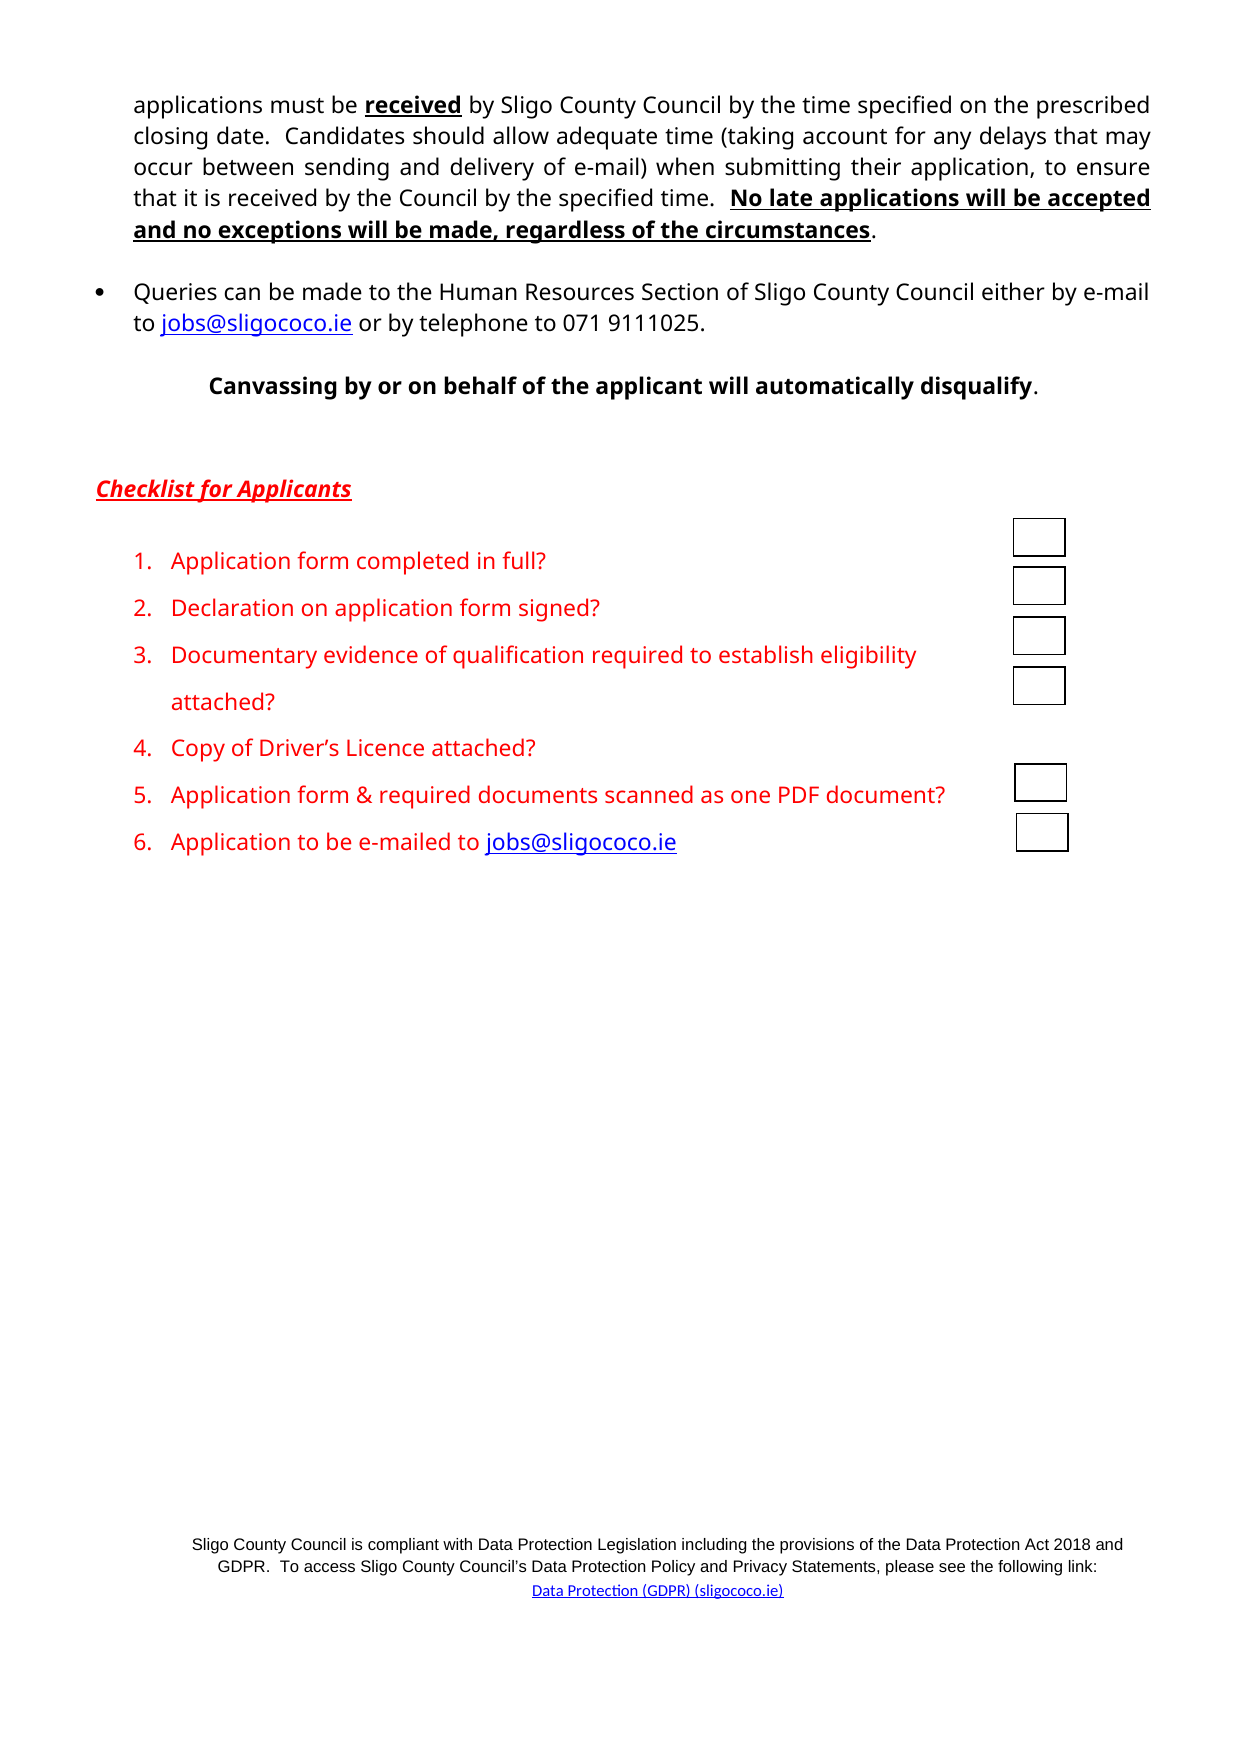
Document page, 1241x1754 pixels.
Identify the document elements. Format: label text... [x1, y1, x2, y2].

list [96, 89, 1152, 245]
list Canvassing by or on behalf of the applicant will automatically disqualify. [96, 370, 1152, 401]
list Queries can be made to the Human Resources Section of Sligo County Council either by e-mail to jobs@sligococo.ie or by telephone to 071 9111025. [96, 276, 1152, 339]
list Application form completed in full? [133, 545, 1152, 576]
list Declaration on application form signed? [133, 592, 1152, 623]
list Checklist for Applicants [96, 473, 1152, 504]
list Application to be e-mailed to jobs@sligococo.ie [133, 826, 1152, 857]
list Application form & required documents scanned as one PDF document? [133, 779, 1152, 811]
list Copy of Driver’s Licence attached? [133, 732, 1152, 764]
list Documentary evidence of qualification required to establish eligibility attached? [133, 639, 1152, 717]
